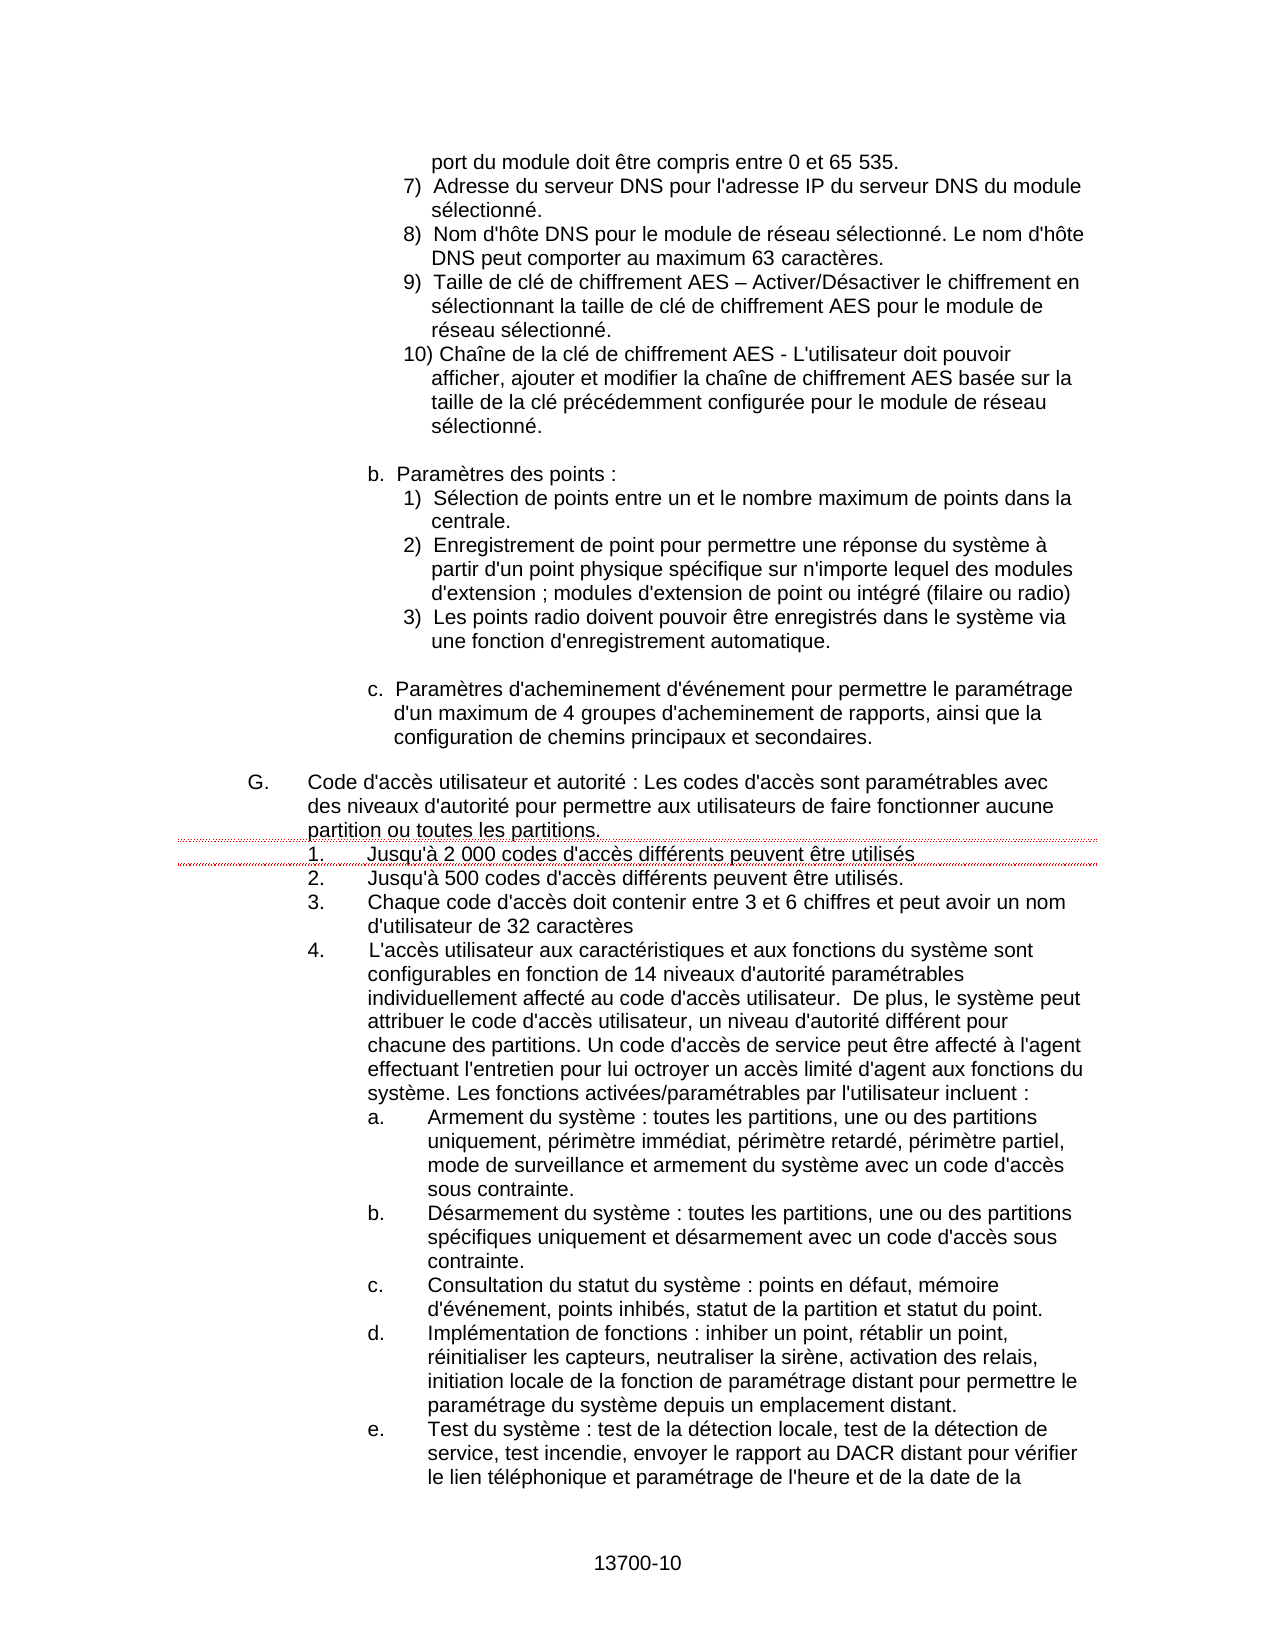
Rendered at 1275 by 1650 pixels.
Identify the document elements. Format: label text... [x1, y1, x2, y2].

list Nom d'hôte DNS pour le module de réseau sélectionné. Le nom d'hôte DNS peut comporter au maximum 63 caractères. [403, 222, 1087, 270]
list Code d'accès utilisateur et autorité : Les codes d'accès sont paramétrables avec des niveaux d'autorité pour permettre aux utilisateurs de faire fonctionner aucune partition ou toutes les partitions. [247, 770, 1087, 842]
list Jusqu'à 500 codes d'accès différents peuvent être utilisés. [307, 866, 1087, 889]
list Sélection de points entre un et le nombre maximum de points dans la centrale. [403, 485, 1087, 533]
list Les points radio doivent pouvoir être enregistrés dans le système via une fonction d'enregistrement automatique. [403, 605, 1087, 653]
list Désarmement du système : toutes les partitions, une ou des partitions spécifiques uniquement et désarmement avec un code d'accès sous contrainte. [367, 1201, 1087, 1273]
list Chaîne de la clé de chiffrement AES - L'utilisateur doit pouvoir afficher, ajouter et modifier la chaîne de chiffrement AES basée sur la taille de la clé précédemment configurée pour le module de réseau sélectionné. [403, 342, 1087, 437]
list L'accès utilisateur aux caractéristiques et aux fonctions du système sont configurables en fonction de 14 niveaux d'autorité paramétrables individuellement affecté au code d'accès utilisateur. De plus, le système peut attribuer le code d'accès utilisateur, un niveau d'autorité différent pour chacune des partitions. Un code d'accès de service peut être affecté à l'agent effectuant l'entretien pour lui octroyer un accès limité d'agent aux fonctions du système. Les fonctions activées/paramétrables par l'utilisateur incluent : [307, 937, 1087, 1105]
list Enregistrement de point pour permettre une réponse du système à partir d'un point physique spécifique sur n'importe lequel des modules d'extension ; modules d'extension de point ou intégré (filaire ou radio) [403, 533, 1087, 605]
list Chaque code d'accès doit contenir entre 3 et 6 chiffres et peut avoir un nom d'utilisateur de 32 caractères [307, 889, 1087, 937]
list Paramètres d'acheminement d'événement pour permettre le paramétrage d'un maximum de 4 groupes d'acheminement de rapports, ainsi que la configuration de chemins principaux et secondaires. [367, 677, 1087, 749]
list Implémentation de fonctions : inhiber un point, rétablir un point, réinitialiser les capteurs, neutraliser la sirène, activation des relais, initiation locale de la fonction de paramétrage distant pour permettre le paramétrage du système depuis un emplacement distant. [367, 1321, 1087, 1417]
list Armement du système : toutes les partitions, une ou des partitions uniquement, périmètre immédiat, périmètre retardé, périmètre partiel, mode de surveillance et armement du système avec un code d'accès sous contrainte. [367, 1105, 1087, 1201]
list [403, 150, 1087, 174]
list Consultation du statut du système : points en défaut, mémoire d'événement, points inhibés, statut de la partition et statut du point. [367, 1273, 1087, 1321]
list Adresse du serveur DNS pour l'adresse IP du serveur DNS du module sélectionné. [403, 174, 1087, 222]
list Taille de clé de chiffrement AES – Activer/Désactiver le chiffrement en sélectionnant la taille de clé de chiffrement AES pour le module de réseau sélectionné. [403, 270, 1087, 342]
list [367, 1417, 1087, 1488]
list Paramètres des points : [367, 461, 1087, 485]
list Jusqu'à 2 000 codes d'accès différents peuvent être utilisés [307, 842, 1087, 866]
